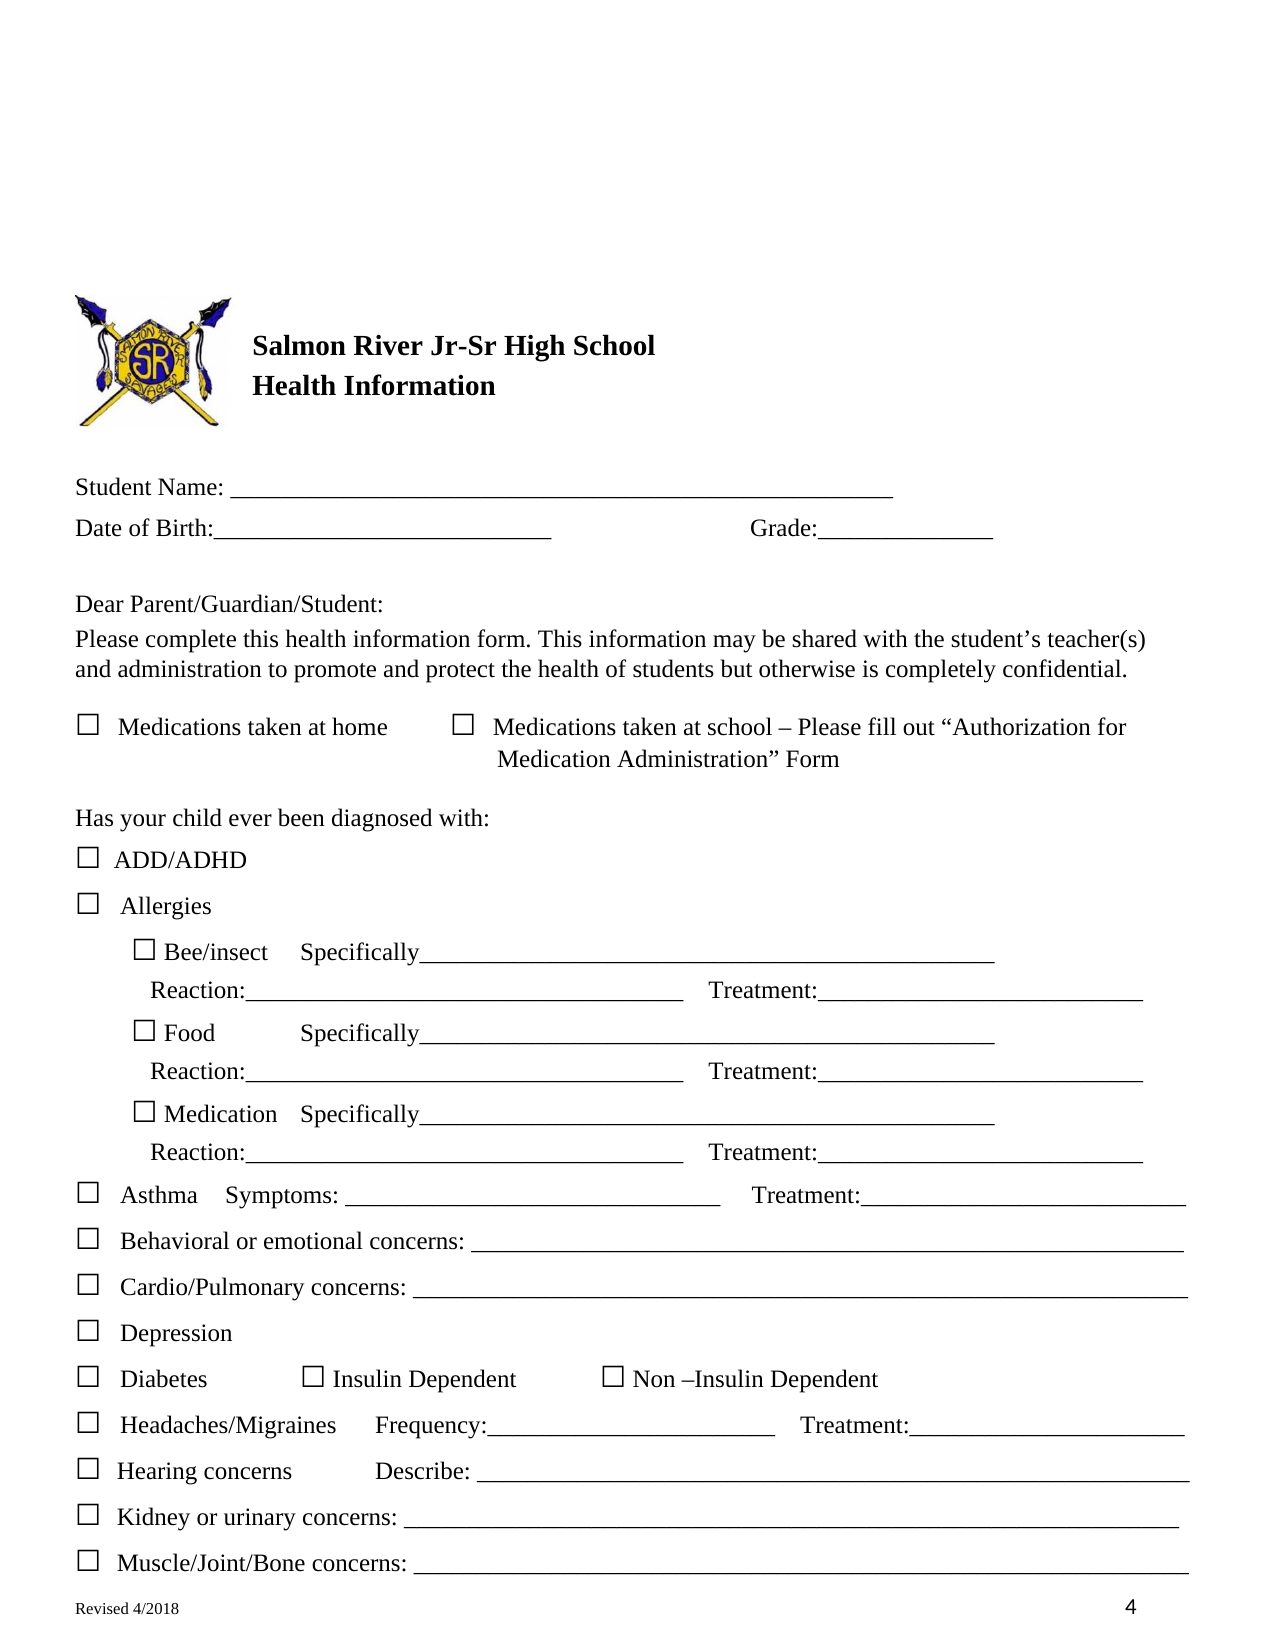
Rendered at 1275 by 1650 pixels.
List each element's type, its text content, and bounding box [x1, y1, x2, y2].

text Reaction:___________________________________ Treatment:__________________________ [75, 976, 1200, 1004]
text ☐ Hearing concerns Describe: _________________________________________________________ [75, 1448, 1200, 1488]
text ☐ ADD/ADHD [75, 838, 1200, 877]
text Student Name: _____________________________________________________ [75, 472, 1200, 501]
text ☐ Asthma Symptoms: ______________________________ Treatment:__________________________ [75, 1172, 1200, 1212]
text Dear Parent/Guardian/Student: [75, 589, 1200, 618]
text ☐ Cardio/Pulmonary concerns: ______________________________________________________________ [75, 1264, 1200, 1304]
text Has your child ever been diagnosed with: [75, 803, 1200, 831]
text ☐ Depression [75, 1310, 1200, 1350]
text ☐ Kidney or urinary concerns: ______________________________________________________________ [75, 1494, 1200, 1534]
text ☐ Allergies [75, 884, 1200, 923]
text Health Information [234, 368, 1200, 402]
text Reaction:___________________________________ Treatment:__________________________ [75, 1056, 1200, 1085]
text ☐ Medications taken at home ☐ Medications taken at school – Please fill out “Authorization for [75, 704, 1200, 744]
picture [75, 295, 234, 430]
text ☐ Medication Specifically______________________________________________ [75, 1091, 1200, 1131]
text Salmon River Jr-Sr High School [234, 328, 1200, 362]
text ☐ Muscle/Joint/Bone concerns: ______________________________________________________________ [75, 1540, 1200, 1579]
text ☐ Diabetes ☐ Insulin Dependent ☐ Non –Insulin Dependent [75, 1356, 1200, 1396]
text ☐ Bee/insect Specifically______________________________________________ [75, 929, 1200, 969]
text ☐ Food Specifically______________________________________________ [75, 1011, 1200, 1050]
text Date of Birth:___________________________ Grade:______________ [75, 513, 1200, 542]
text Medication Administration” Form [497, 744, 1200, 772]
text Reaction:___________________________________ Treatment:__________________________ [75, 1137, 1200, 1166]
text ☐ Behavioral or emotional concerns: _________________________________________________________ [75, 1218, 1200, 1258]
text Please complete this health information form. This information may be shared with the student’s teacher(s) and administration to promote and protect the health of students but otherwise is completely confidential. [75, 624, 1175, 683]
text ☐ Headaches/Migraines Frequency:_______________________ Treatment:______________________ [75, 1402, 1200, 1442]
